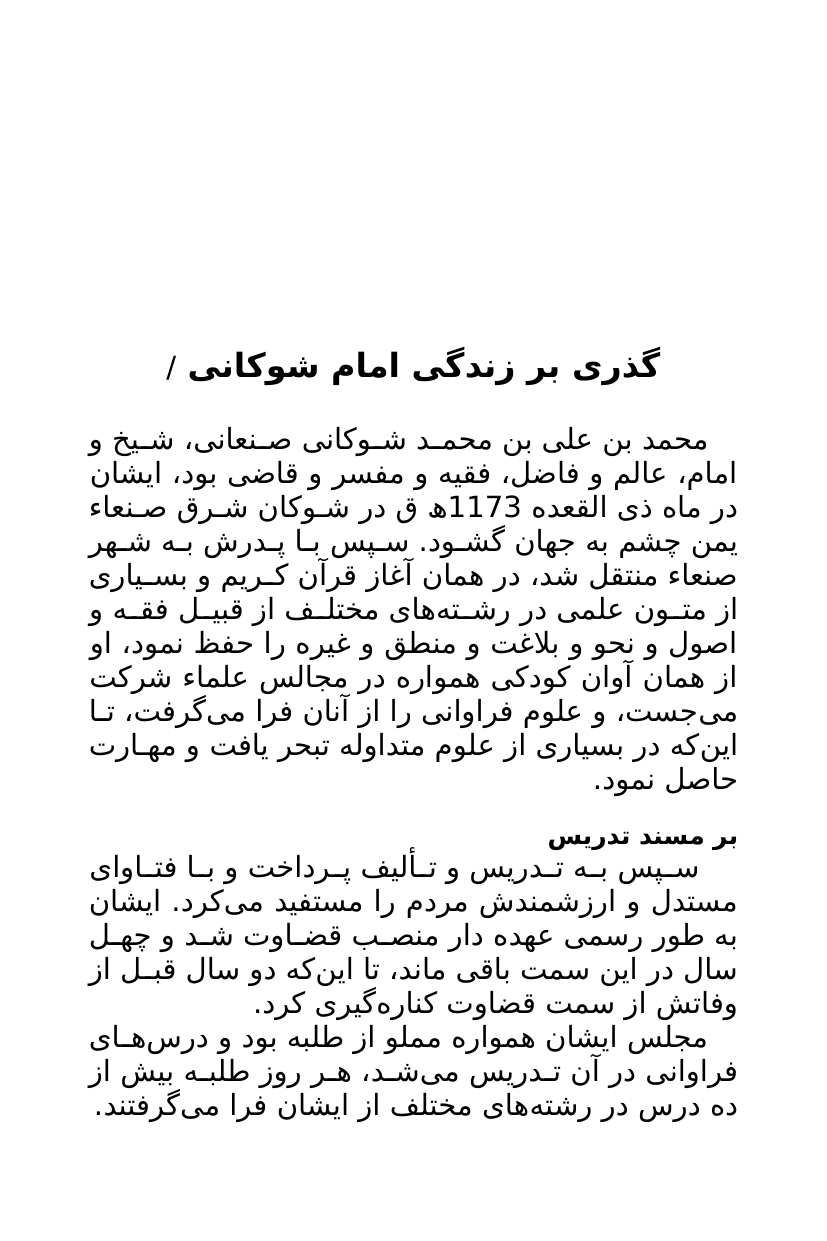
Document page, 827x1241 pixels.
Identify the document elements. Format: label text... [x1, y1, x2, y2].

text مجلس ایشان همواره مملو از طلبه بود و درس‌های فراوانی در آن تدریس می‌‌شد، هر روز طلبه بیش از ده درس در رشته‌های مختلف از ایشان فرا می‌‌گرفتند. [89, 1020, 738, 1122]
text محمد بن علی بن محمد شوکانی صنعانی، شیخ و امام، عالم و فاضل، فقیه و مفسر و قاضی بود، ایشان در ماه ذی القعده 1173ھ ق در شوکان شرق صنعاء یمن چشم به جهان گشود. سپس با پدرش به شهر صنعاء منتقل شد، در همان آغاز قرآن کریم و بسیاری از متون علمی در رشته‌های مختلف از قبیل فقه و اصول و نحو و بلاغت و منطق و غیره را حفظ نمود، او از همان آوان کودکی همواره در مجالس علماء شرکت می‌‌‌جست، و علوم فراوانی را از آنان فرا می‌‌گرفت، تا این‌که در بسیاری از علوم متداوله تبحر یافت و مهارت حاصل نمود. [89, 423, 738, 796]
text بر مسند تدریس [89, 821, 738, 850]
text گذری بر زندگی امام شوکانی / [89, 346, 738, 385]
text سپس به تدریس و تألیف پرداخت و با فتاوای مستدل و ارزشمندش مردم را مستفید می‌‌کرد. ایشان به طور رسمی عهده دار منصب قضاوت شد و چهل سال در این سمت باقی ماند، تا این‌که دو سال قبل از وفاتش از سمت قضاوت کناره‌گیری کرد. [89, 850, 738, 1020]
